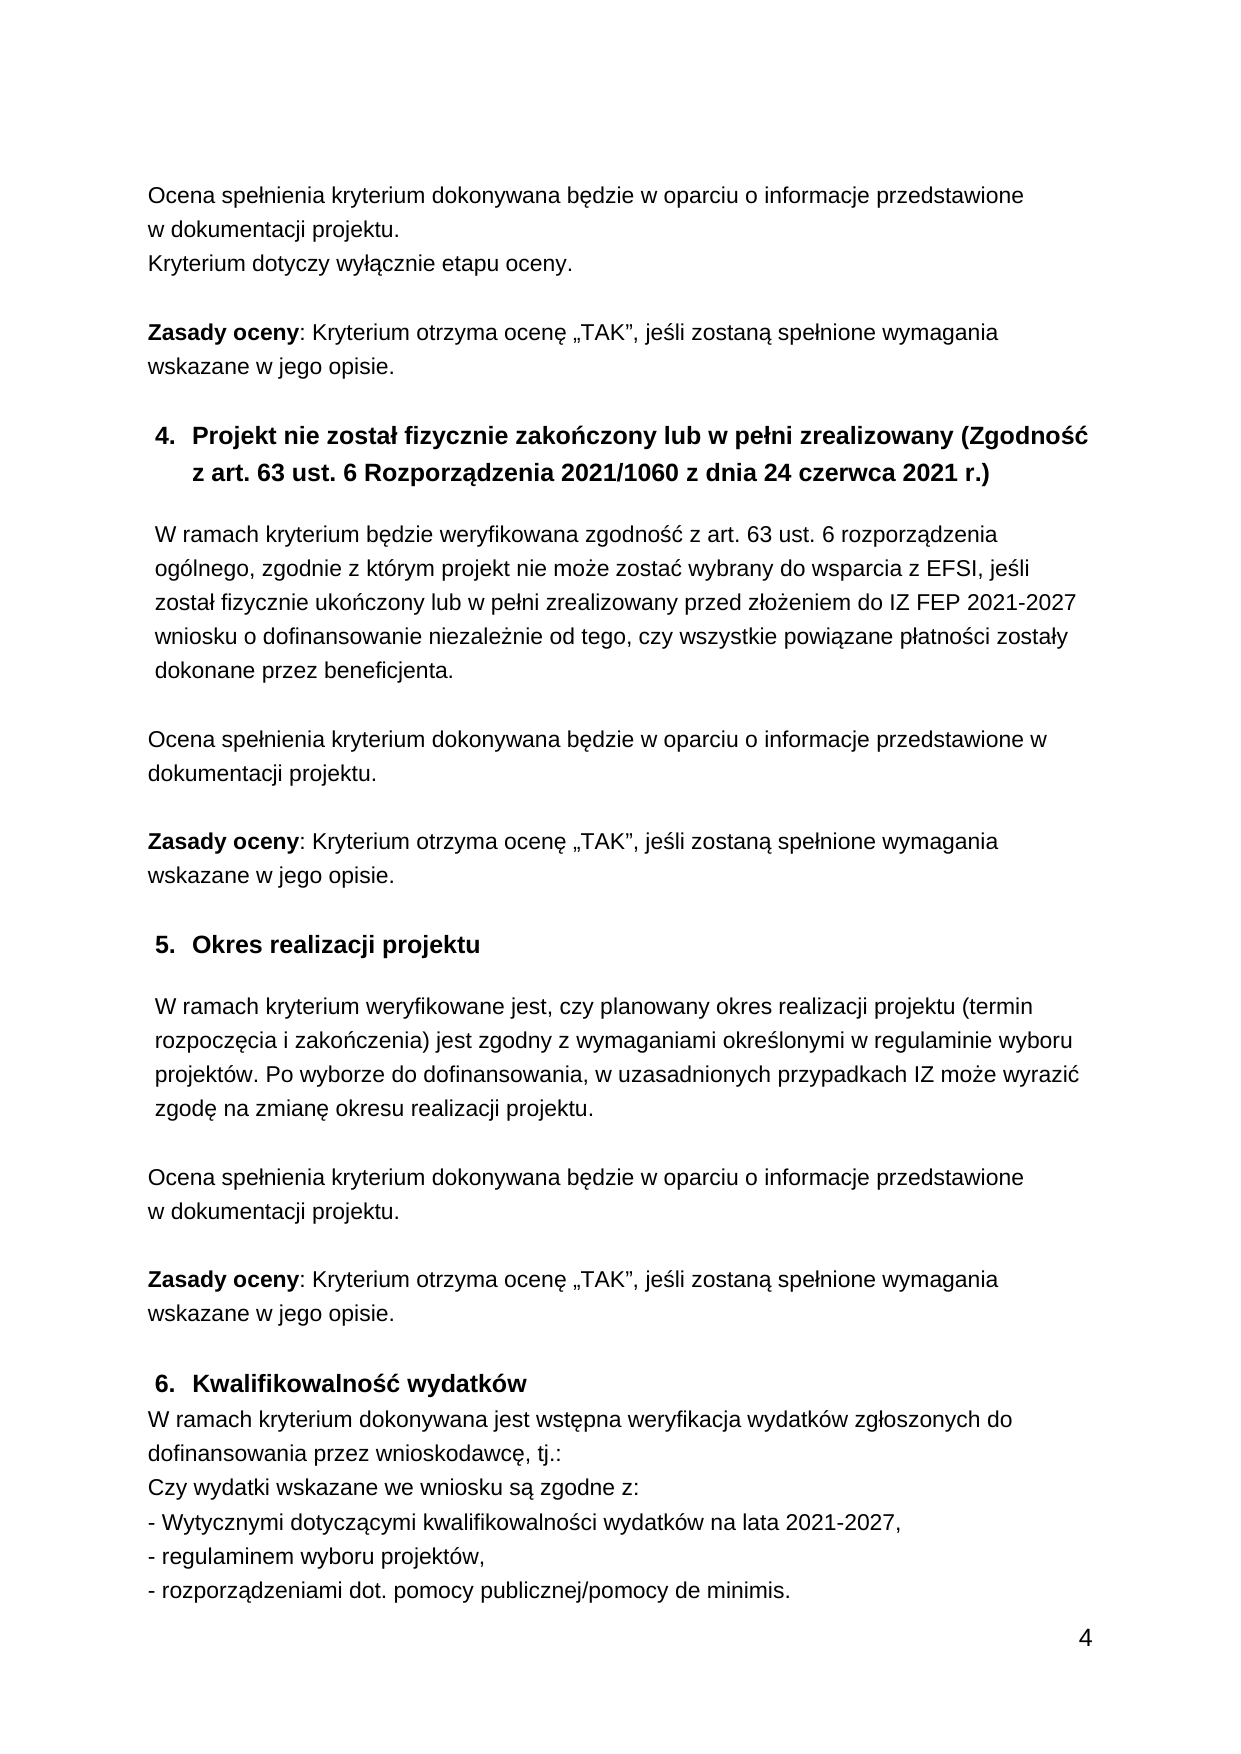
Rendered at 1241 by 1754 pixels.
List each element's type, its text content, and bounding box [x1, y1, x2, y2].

text Zasady oceny: Kryterium otrzyma ocenę „TAK”, jeśli zostaną spełnione wymagania wskazane w jego opisie. [148, 1266, 1093, 1327]
text - regulaminem wyboru projektów, [148, 1543, 1093, 1569]
list Projekt nie został fizycznie zakończony lub w pełni zrealizowany (Zgodność z art. 63 ust. 6 Rozporządzenia 2021/1060 z dnia 24 czerwca 2021 r.) [155, 421, 1093, 487]
text Czy wydatki wskazane we wniosku są zgodne z: [148, 1474, 1093, 1501]
text W ramach kryterium weryfikowane jest, czy planowany okres realizacji projektu (termin rozpoczęcia i zakończenia) jest zgodny z wymaganiami określonymi w regulaminie wyboru projektów. Po wyborze do dofinansowania, w uzasadnionych przypadkach IZ może wyrazić zgodę na zmianę okresu realizacji projektu. [154, 993, 1093, 1122]
list Kwalifikowalność wydatków [154, 1369, 1093, 1397]
text - Wytycznymi dotyczącymi kwalifikowalności wydatków na lata 2021-2027, [148, 1508, 1093, 1535]
text Zasady oceny: Kryterium otrzyma ocenę „TAK”, jeśli zostaną spełnione wymagania wskazane w jego opisie. [148, 828, 1093, 888]
text W ramach kryterium będzie weryfikowana zgodność z art. 63 ust. 6 rozporządzenia ogólnego, zgodnie z którym projekt nie może zostać wybrany do wsparcia z EFSI, jeśli został fizycznie ukończony lub w pełni zrealizowany przed złożeniem do IZ FEP 2021-2027 wniosku o dofinansowanie niezależnie od tego, czy wszystkie powiązane płatności zostały dokonane przez beneficjenta. [154, 521, 1093, 683]
text Ocena spełnienia kryterium dokonywana będzie w oparciu o informacje przedstawione w dokumentacji projektu. [148, 182, 1093, 242]
list Okres realizacji projektu [155, 931, 1093, 959]
text W ramach kryterium dokonywana jest wstępna weryfikacja wydatków zgłoszonych do dofinansowania przez wnioskodawcę, tj.: [148, 1406, 1093, 1466]
text Ocena spełnienia kryterium dokonywana będzie w oparciu o informacje przedstawione w dokumentacji projektu. [148, 726, 1093, 786]
text - rozporządzeniami dot. pomocy publicznej/pomocy de minimis. [148, 1577, 1093, 1603]
text Zasady oceny: Kryterium otrzyma ocenę „TAK”, jeśli zostaną spełnione wymagania wskazane w jego opisie. [148, 318, 1093, 379]
text Kryterium dotyczy wyłącznie etapu oceny. [148, 250, 1093, 276]
text Ocena spełnienia kryterium dokonywana będzie w oparciu o informacje przedstawione w dokumentacji projektu. [148, 1164, 1093, 1224]
